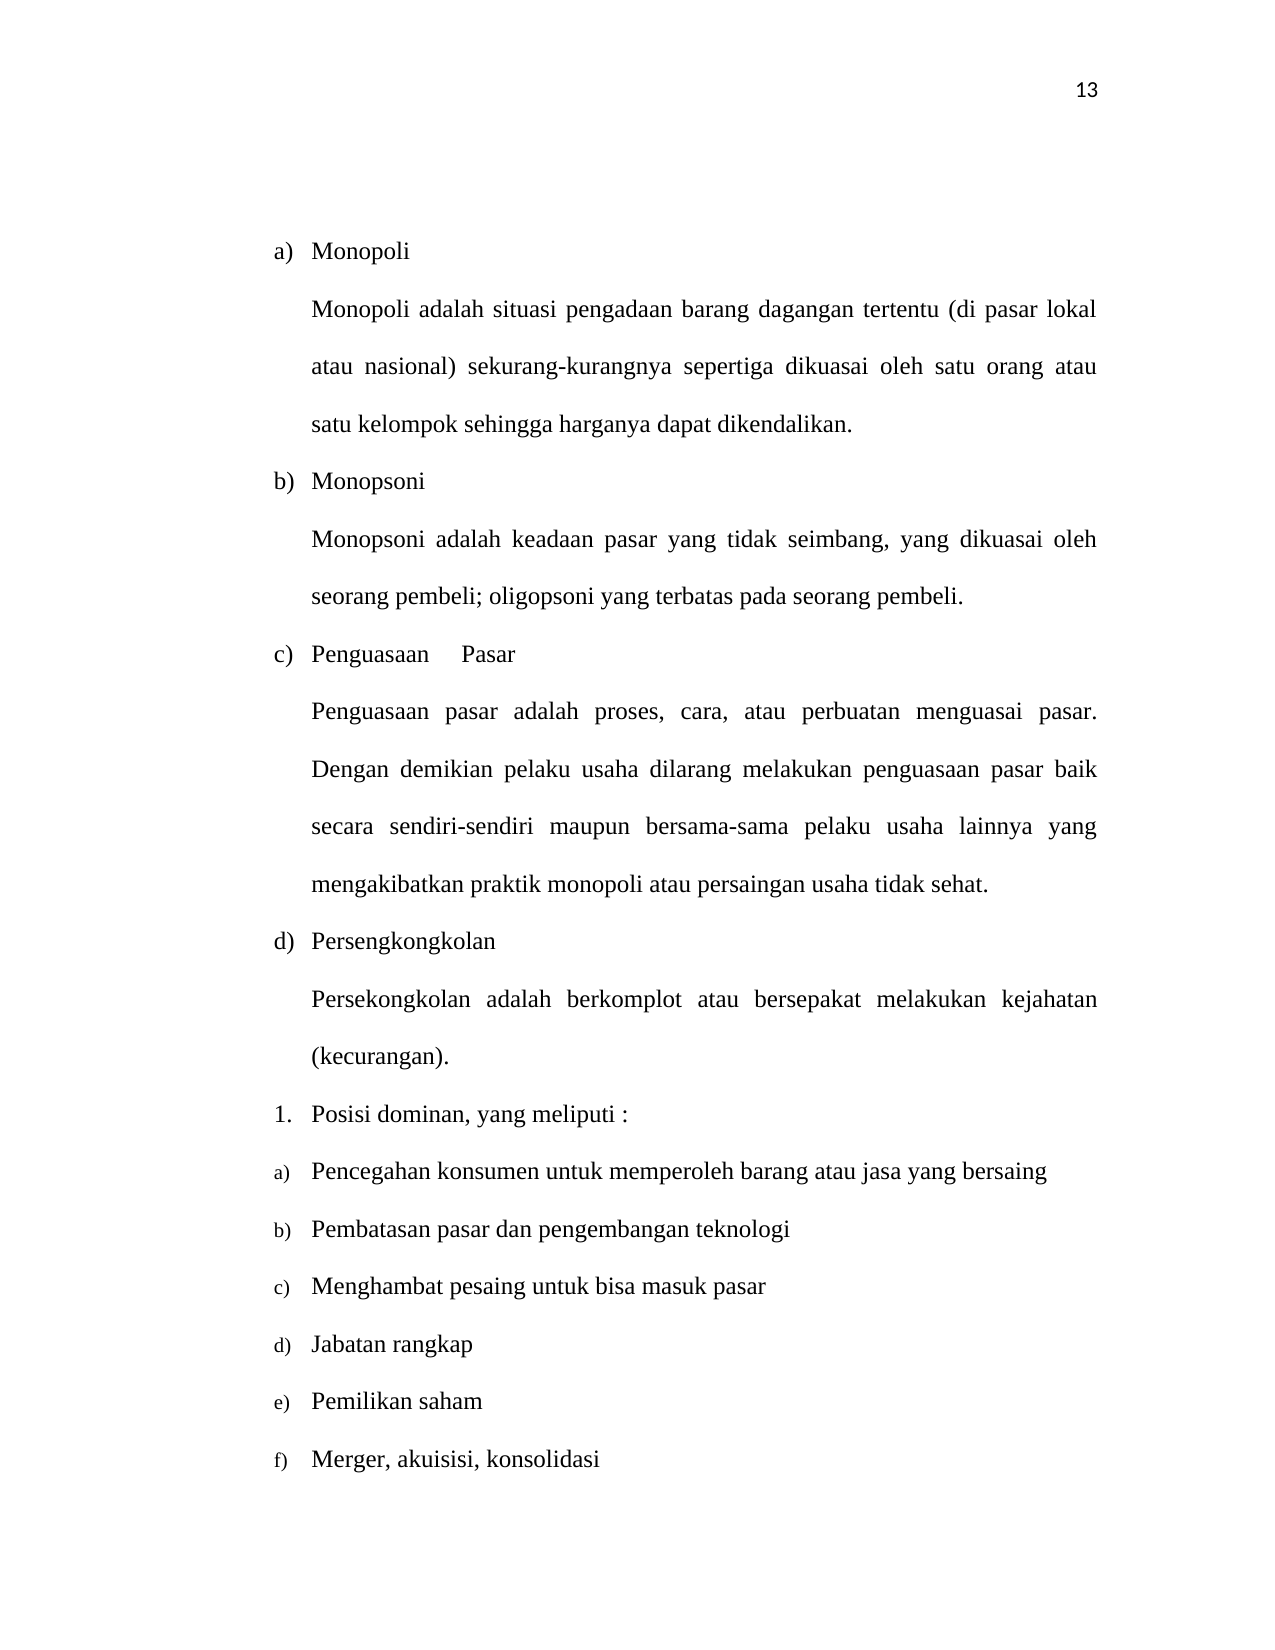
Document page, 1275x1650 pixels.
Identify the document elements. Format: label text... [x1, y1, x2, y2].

list Monopsoni Monopsoni adalah keadaan pasar yang tidak seimbang, yang dikuasai oleh seorang pembeli; oligopsoni yang terbatas pada seorang pembeli. [274, 466, 1098, 610]
list Persengkongkolan Persekongkolan adalah berkomplot atau bersepakat melakukan kejahatan (kecurangan). [274, 926, 1098, 1070]
list Pemilikan saham [274, 1386, 1098, 1415]
list Menghambat pesaing untuk bisa masuk pasar [274, 1271, 1098, 1300]
list Posisi dominan, yang meliputi : [274, 1099, 1098, 1127]
list Merger, akuisisi, konsolidasi [274, 1444, 1098, 1472]
list Jabatan rangkap [274, 1329, 1098, 1357]
list Pembatasan pasar dan pengembangan teknologi [274, 1214, 1098, 1242]
list Penguasaan Pasar Penguasaan pasar adalah proses, cara, atau perbuatan menguasai pasar. Dengan demikian pelaku usaha dilarang melakukan penguasaan pasar baik secara sendiri-sendiri maupun bersama-sama pelaku usaha lainnya yang mengakibatkan praktik monopoli atau persaingan usaha tidak sehat. [274, 639, 1098, 897]
list Pencegahan konsumen untuk memperoleh barang atau jasa yang bersaing [274, 1156, 1098, 1185]
list Monopoli Monopoli adalah situasi pengadaan barang dagangan tertentu (di pasar lokal atau nasional) sekurang-kurangnya sepertiga dikuasai oleh satu orang atau satu kelompok sehingga harganya dapat dikendalikan. [274, 236, 1098, 437]
